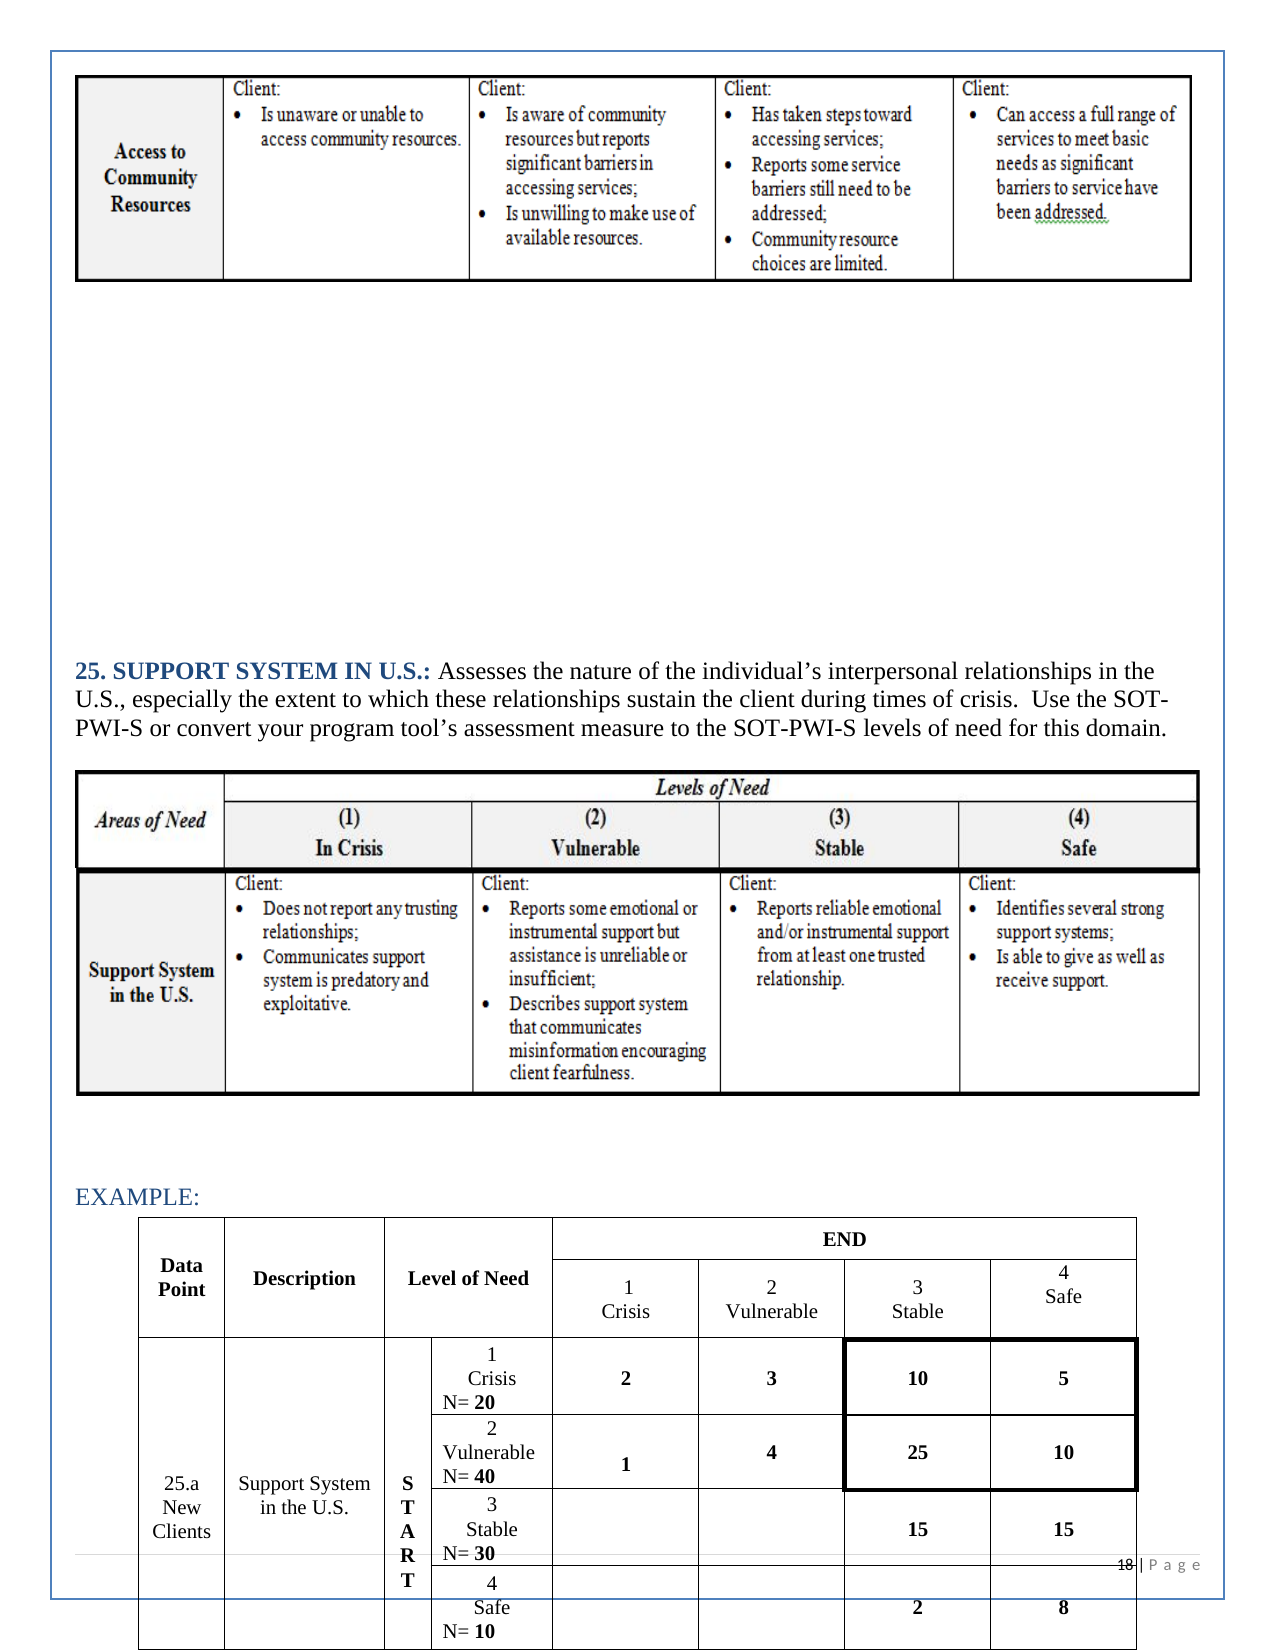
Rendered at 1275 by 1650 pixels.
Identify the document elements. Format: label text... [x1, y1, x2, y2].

table_cell S T A R T [385, 1338, 431, 1649]
table_header Description [225, 1218, 384, 1337]
table_cell 3 Stable [845, 1260, 990, 1337]
table_cell 3 Stable N= 30 [432, 1489, 552, 1564]
table_cell 2 Vulnerable N= 40 [432, 1415, 552, 1488]
table_header Level of Need [385, 1218, 552, 1337]
table_cell 5 [991, 1342, 1134, 1414]
table_cell 15 [845, 1492, 990, 1564]
table_cell 15 [991, 1492, 1136, 1564]
table_cell [553, 1566, 698, 1649]
table_cell 4 Safe [991, 1260, 1136, 1337]
text EXAMPLE: [75, 1182, 1200, 1210]
table_cell 2 [845, 1566, 990, 1649]
table_cell [553, 1489, 698, 1564]
picture [75, 75, 1192, 282]
table_cell 10 [847, 1342, 990, 1414]
table_header END [553, 1218, 1136, 1259]
table_cell 8 [991, 1566, 1136, 1649]
table_cell 4 Safe N= 10 [432, 1566, 552, 1649]
table_cell 4 [699, 1415, 842, 1488]
table_cell [699, 1566, 844, 1649]
text U.S., especially the extent to which these relationships sustain the client during times of crisis. Use the SOT-PWI-S or convert your program tool’s assessment measure to the SOT-PWI-S levels of need for this domain. [75, 684, 1200, 742]
table_cell 2 Vulnerable [699, 1260, 844, 1337]
table_cell 25 [847, 1416, 990, 1488]
table_cell 10 [991, 1416, 1134, 1488]
table_cell 2 [553, 1338, 698, 1414]
table_cell 1 Crisis N= 20 [432, 1338, 552, 1414]
table_cell 1 Crisis [553, 1260, 698, 1337]
table_cell Support System in the U.S. [225, 1338, 384, 1649]
table_cell 25.a New Clients [139, 1338, 224, 1649]
picture [75, 770, 1200, 1096]
table_header Data Point [139, 1218, 224, 1337]
table_cell 3 [699, 1338, 842, 1414]
table_cell [699, 1489, 844, 1564]
text 25. SUPPORT SYSTEM IN U.S.: Assesses the nature of the individual’s interpersonal relationships in the [75, 656, 1200, 684]
table_cell 1 [553, 1415, 698, 1488]
